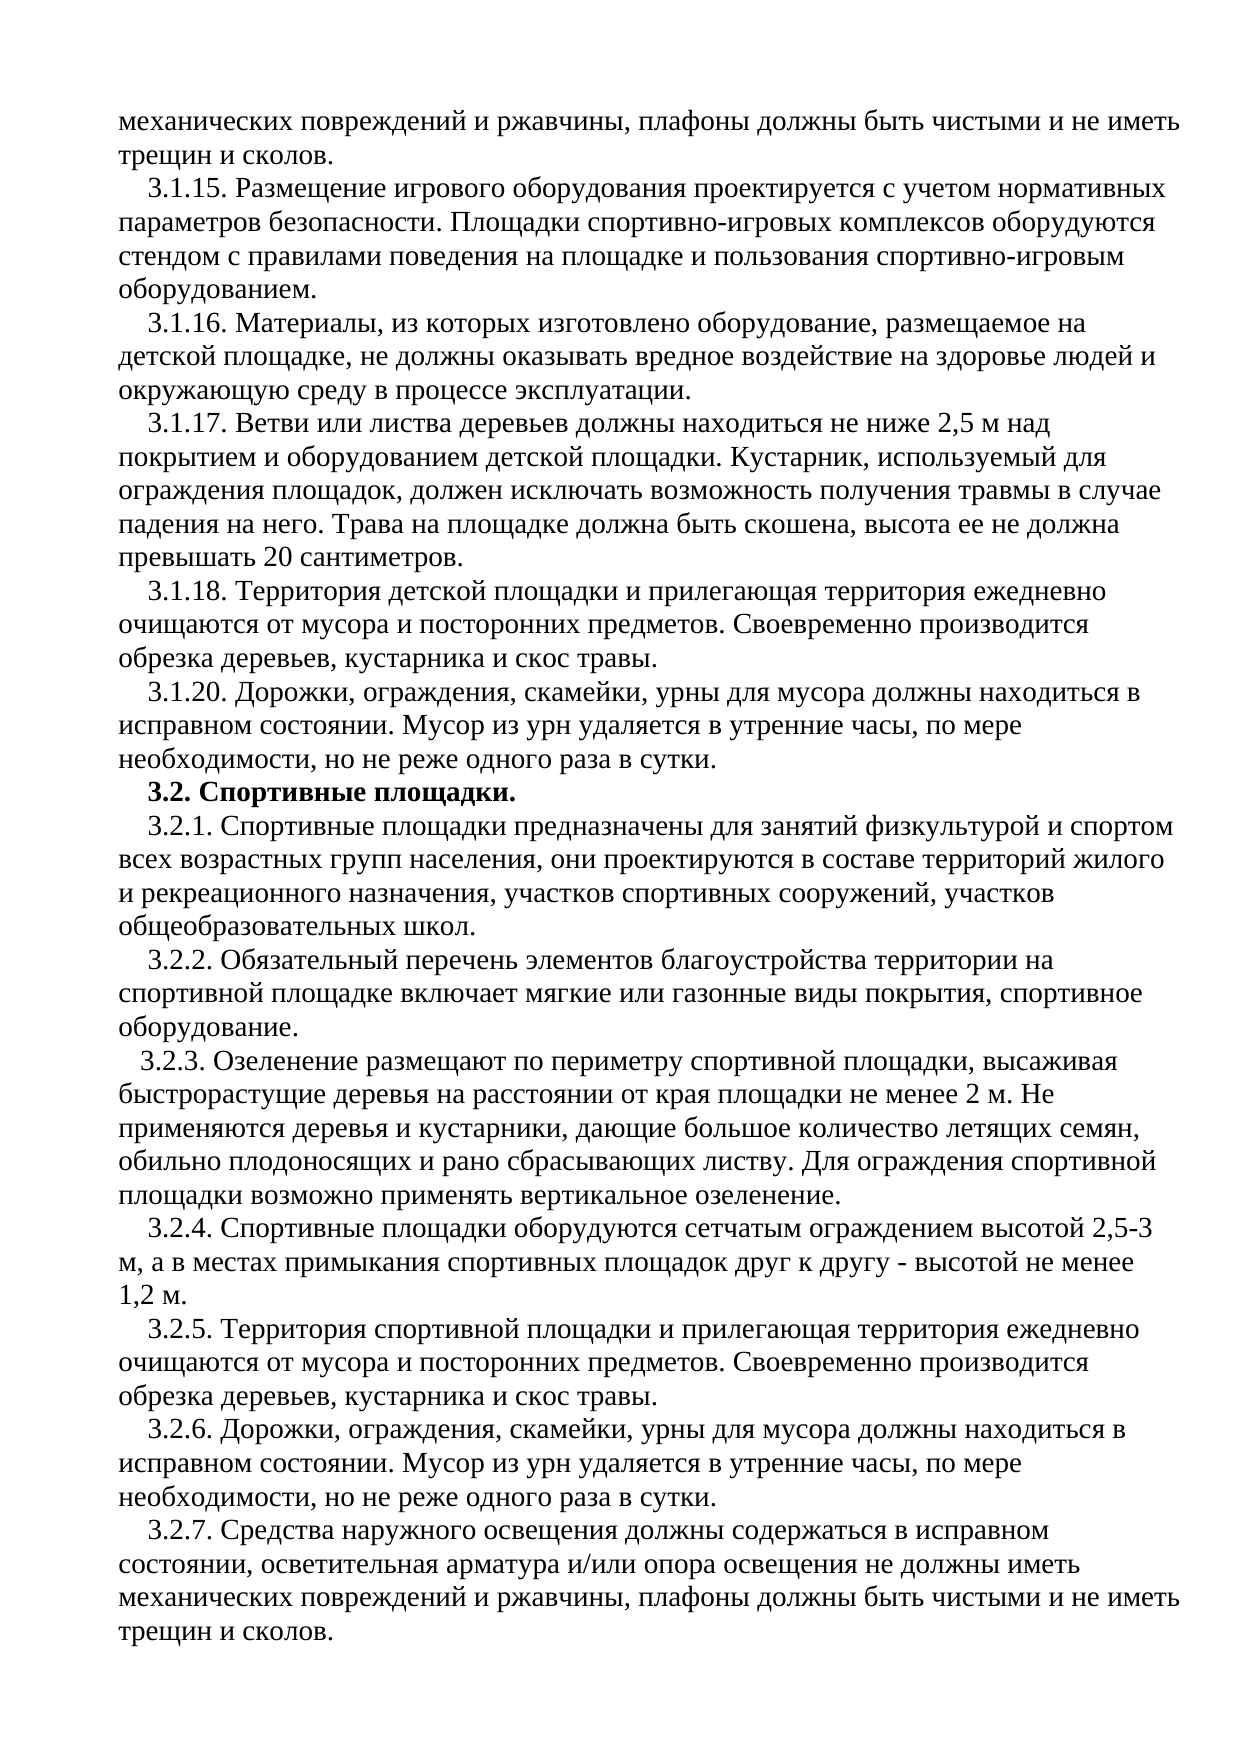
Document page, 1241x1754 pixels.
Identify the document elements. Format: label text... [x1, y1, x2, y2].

text 3.1.15. Размещение игрового оборудования проектируется с учетом нормативных параметров безопасности. Площадки спортивно-игровых комплексов оборудуются стендом с правилами поведения на площадке и пользования спортивно-игровым оборудованием. 3.1.16. Материалы, из которых изготовлено оборудование, размещаемое на детской площадке, не должны оказывать вредное воздействие на здоровье людей и окружающую среду в процессе эксплуатации. 3.1.17. Ветви или листва деревьев должны находиться не ниже 2,5 м над покрытием и оборудованием детской площадки. Кустарник, используемый для ограждения площадок, должен исключать возможность получения травмы в случае падения на него. Трава на площадке должна быть скошена, высота ее не должна превышать 20 сантиметров. [118, 171, 1181, 573]
text 3.2. Спортивные площадки. 3.2.1. Спортивные площадки предназначены для занятий физкультурой и спортом всех возрастных групп населения, они проектируются в составе территорий жилого и рекреационного назначения, участков спортивных сооружений, участков общеобразовательных школ. 3.2.2. Обязательный перечень элементов благоустройства территории на спортивной площадке включает мягкие или газонные виды покрытия, спортивное оборудование. 3.2.3. Озеленение размещают по периметру спортивной площадки, высаживая быстрорастущие деревья на расстоянии от края площадки не менее 2 м. Не применяются деревья и кустарники, дающие большое количество летящих семян, обильно плодоносящих и рано сбрасывающих листву. Для ограждения спортивной площадки возможно применять вертикальное озеленение. 3.2.4. Спортивные площадки оборудуются сетчатым ограждением высотой 2,5-3 м, а в местах примыкания спортивных площадок друг к другу - высотой не менее [118, 774, 1181, 1277]
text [118, 103, 1181, 171]
text 1,2 м. 3.2.5. Территория спортивной площадки и прилегающая территория ежедневно очищаются от мусора и посторонних предметов. Своевременно производится обрезка деревьев, кустарника и скос травы. 3.2.6. Дорожки, ограждения, скамейки, урны для мусора должны находиться в исправном состоянии. Мусор из урн удаляется в утренние часы, по мере необходимости, но не реже одного раза в сутки. 3.2.7. Средства наружного освещения должны содержаться в исправном состоянии, осветительная арматура и/или опора освещения не должны иметь механических повреждений и ржавчины, плафоны должны быть чистыми и не иметь трещин и сколов. [118, 1277, 1181, 1646]
text 3.1.18. Территория детской площадки и прилегающая территория ежедневно очищаются от мусора и посторонних предметов. Своевременно производится обрезка деревьев, кустарника и скос травы. 3.1.20. Дорожки, ограждения, скамейки, урны для мусора должны находиться в исправном состоянии. Мусор из урн удаляется в утренние часы, по мере необходимости, но не реже одного раза в сутки. [118, 573, 1181, 774]
